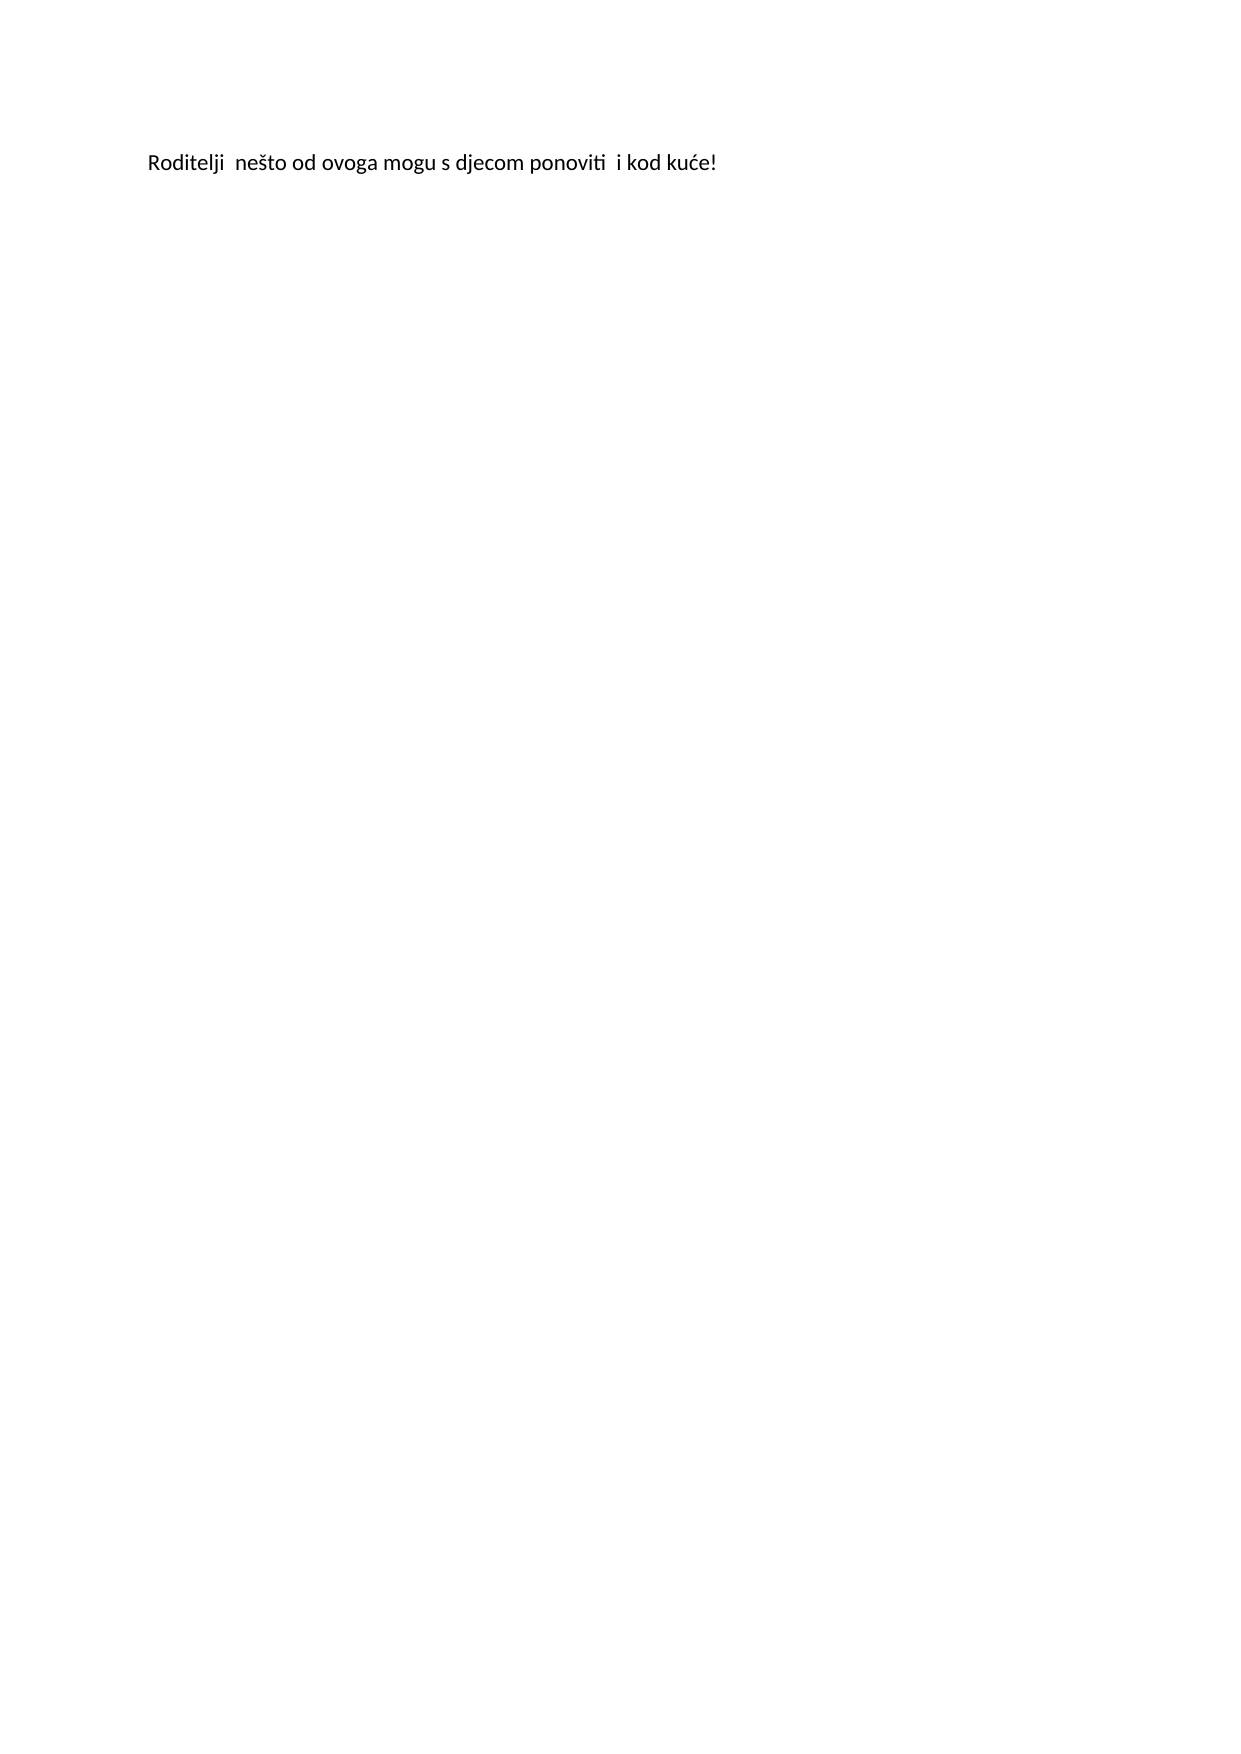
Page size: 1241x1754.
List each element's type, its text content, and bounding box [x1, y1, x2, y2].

text Roditelji nešto od ovoga mogu s djecom ponoviti i kod kuće! [148, 148, 1093, 176]
